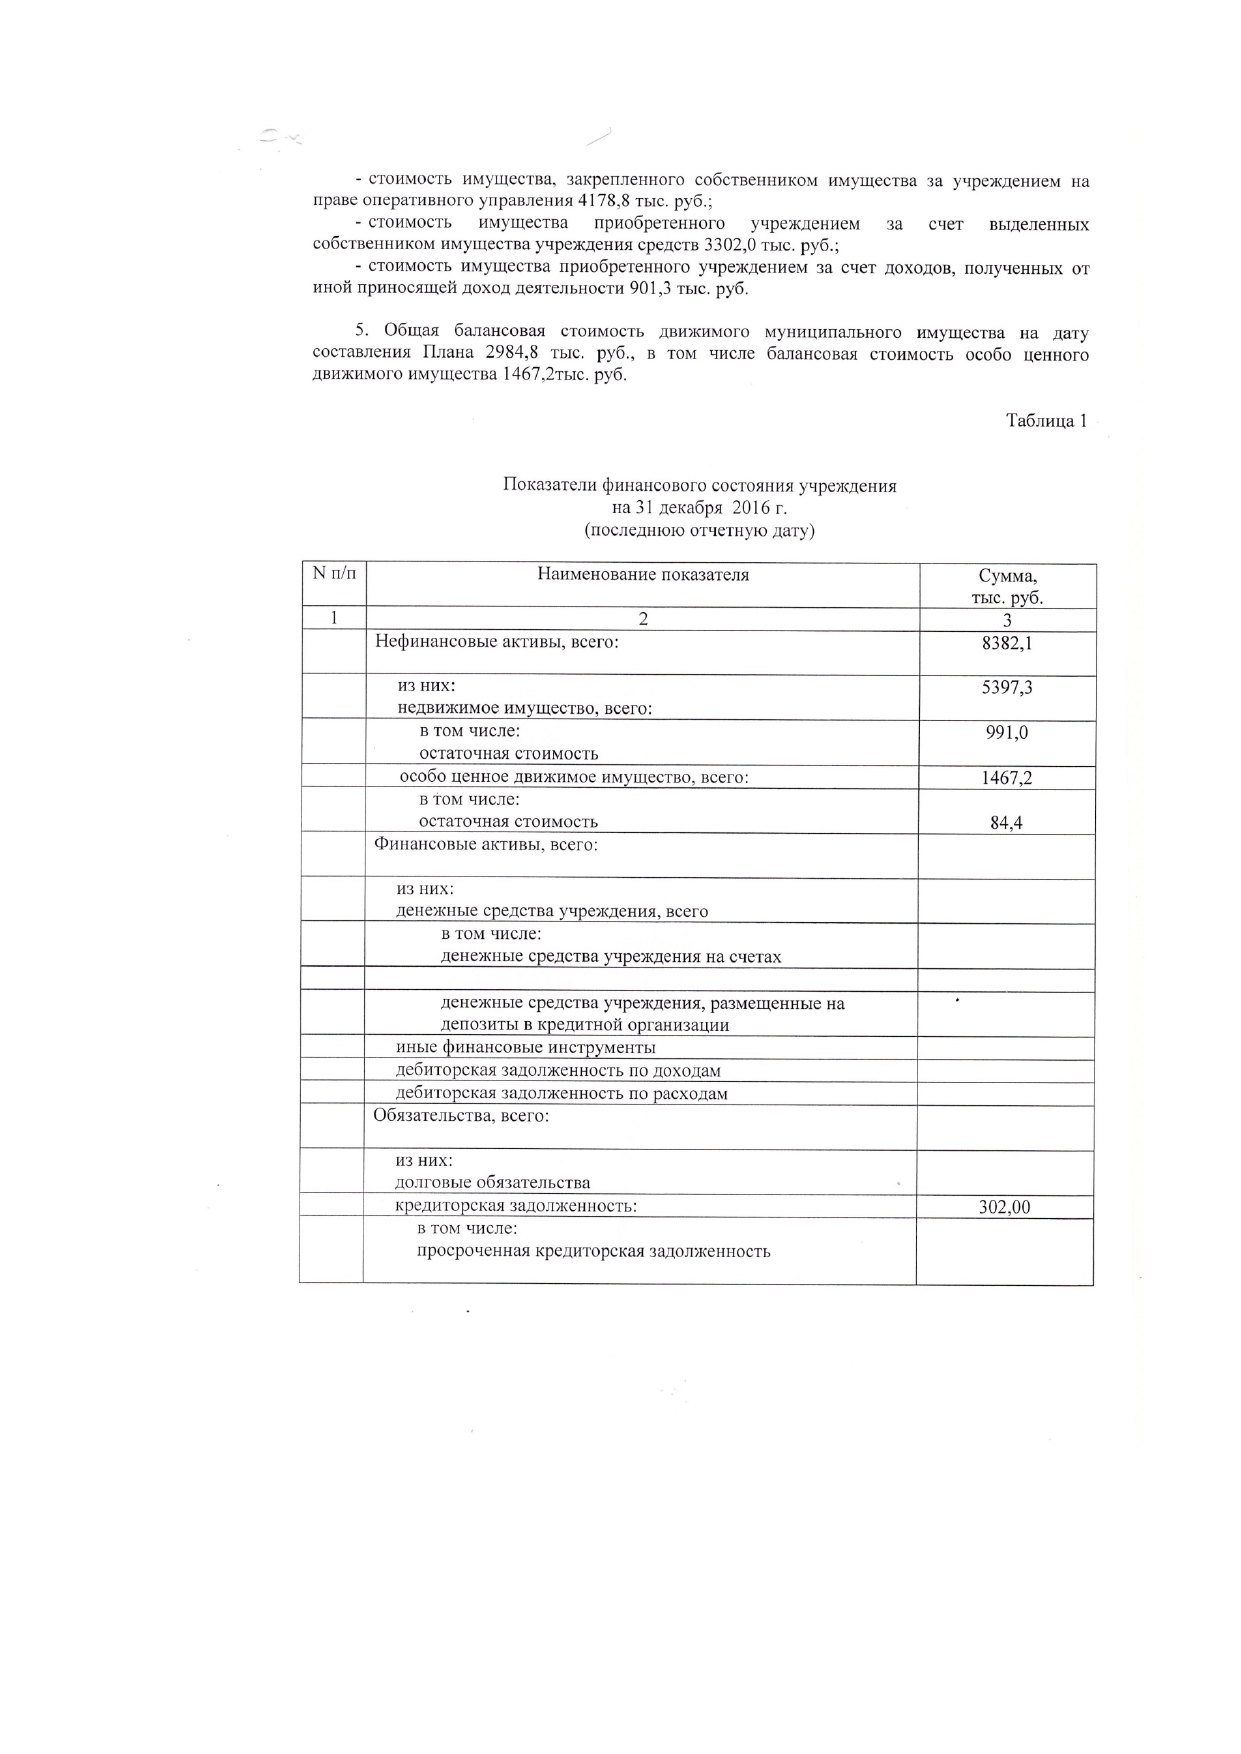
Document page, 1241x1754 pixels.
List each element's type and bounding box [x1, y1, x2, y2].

picture [177, 118, 1152, 1458]
